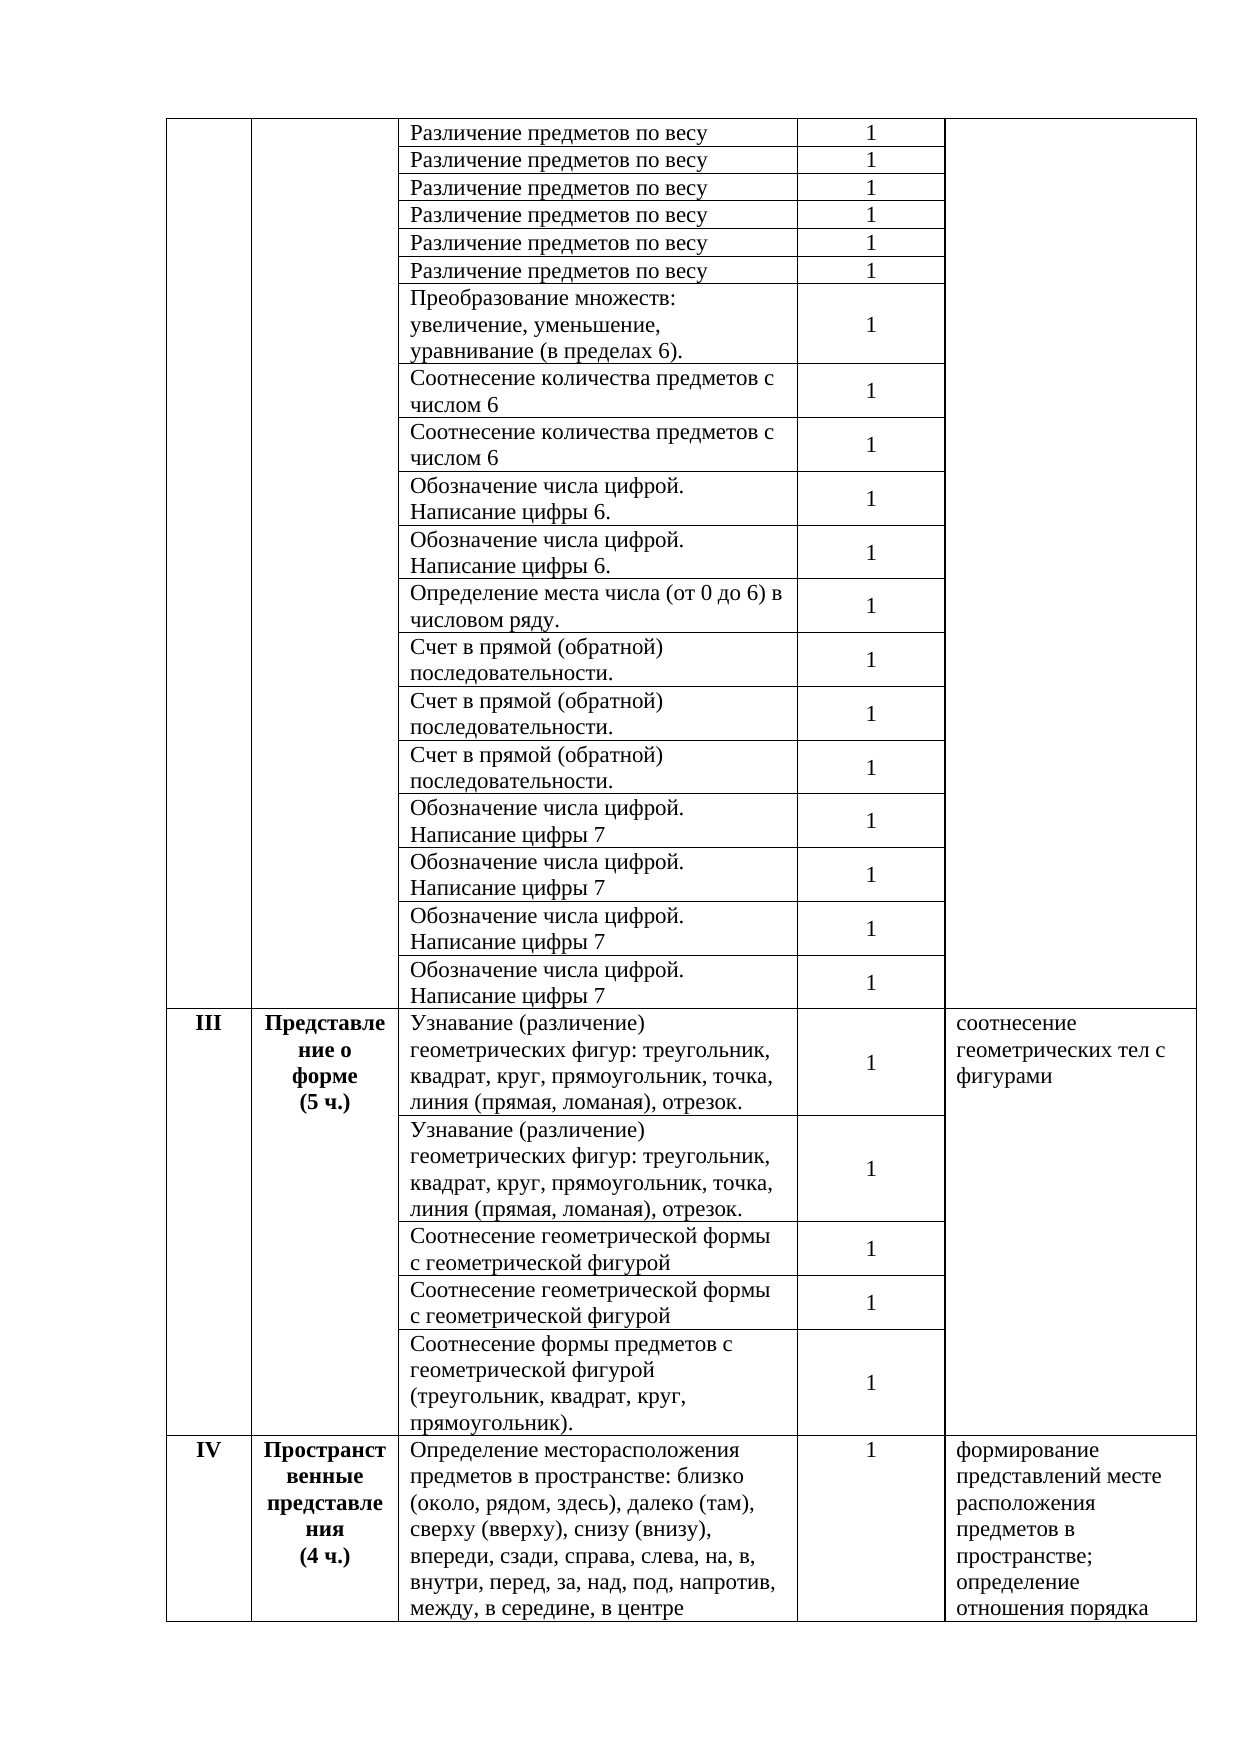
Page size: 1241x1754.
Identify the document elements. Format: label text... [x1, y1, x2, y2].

table_cell Соотнесение геометрической формы с геометрической фигурой [399, 1222, 797, 1275]
table_cell 1 [798, 1222, 944, 1275]
table_cell Счет в прямой (обратной) последовательности. [399, 633, 797, 686]
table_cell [399, 1436, 797, 1621]
table_cell 1 [798, 741, 944, 793]
table_cell 1 [798, 472, 944, 524]
table_cell Соотнесение геометрической формы с геометрической фигурой [399, 1276, 797, 1329]
table_cell Различение предметов по весу [399, 229, 797, 256]
table_cell Различение предметов по весу [399, 119, 797, 146]
table_cell 1 [798, 848, 944, 901]
table_cell Соотнесение количества предметов с числом 6 [399, 364, 797, 417]
table_cell 1 [798, 794, 944, 847]
table_cell Различение предметов по весу [399, 257, 797, 283]
table_cell III [167, 1009, 251, 1435]
table_cell 1 [798, 579, 944, 632]
table_cell Обозначение числа цифрой. Написание цифры 6. [399, 526, 797, 578]
table_cell Обозначение числа цифрой. Написание цифры 7 [399, 848, 797, 901]
table_cell Обозначение числа цифрой. Написание цифры 7 [399, 956, 797, 1008]
table_cell Обозначение числа цифрой. Написание цифры 7 [399, 902, 797, 954]
table_cell Счет в прямой (обратной) последовательности. [399, 741, 797, 793]
table_cell Обозначение числа цифрой. Написание цифры 6. [399, 472, 797, 524]
table_cell Соотнесение формы предметов с геометрической фигурой (треугольник, квадрат, круг, прямоугольник). [399, 1330, 797, 1435]
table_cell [946, 1436, 1196, 1621]
table_cell Преобразование множеств: увеличение, уменьшение, уравнивание (в пределах 6). [399, 284, 797, 363]
table_cell Узнавание (различение) геометрических фигур: треугольник, квадрат, круг, прямоугольник, точка, линия (прямая, ломаная), отрезок. [399, 1116, 797, 1221]
table_cell 1 [798, 956, 944, 1008]
table_cell IV [167, 1436, 251, 1621]
table_cell 1 [798, 1116, 944, 1221]
table_cell Обозначение числа цифрой. Написание цифры 7 [399, 794, 797, 847]
table_cell Узнавание (различение) геометрических фигур: треугольник, квадрат, круг, прямоугольник, точка, линия (прямая, ломаная), отрезок. [399, 1009, 797, 1115]
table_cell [252, 1436, 398, 1621]
table_cell 1 [798, 1436, 944, 1621]
table_cell 1 [798, 1276, 944, 1329]
table_cell Различение предметов по весу [399, 147, 797, 173]
table_cell 1 [798, 526, 944, 578]
table_cell 1 [798, 201, 944, 228]
table_cell 1 [798, 418, 944, 471]
table_cell 1 [798, 174, 944, 200]
table_cell Соотнесение количества предметов с числом 6 [399, 418, 797, 471]
table_cell 1 [798, 119, 944, 146]
table_cell Различение предметов по весу [399, 174, 797, 200]
table_cell 1 [798, 633, 944, 686]
table_cell 1 [798, 229, 944, 256]
table_cell Счет в прямой (обратной) последовательности. [399, 687, 797, 739]
table_cell 1 [798, 687, 944, 739]
table_cell Определение места числа (от 0 до 6) в числовом ряду. [399, 579, 797, 632]
table_cell Различение предметов по весу [399, 201, 797, 228]
table_cell 1 [798, 902, 944, 954]
table_cell 1 [798, 147, 944, 173]
table_cell 1 [798, 257, 944, 283]
table_cell 1 [798, 1330, 944, 1435]
table_cell соотнесение геометрических тел с фигурами [946, 1009, 1196, 1435]
table_cell 1 [798, 364, 944, 417]
table_cell 1 [798, 284, 944, 363]
table_cell Представление о форме (5 ч.) [252, 1009, 398, 1435]
table_cell 1 [798, 1009, 944, 1115]
